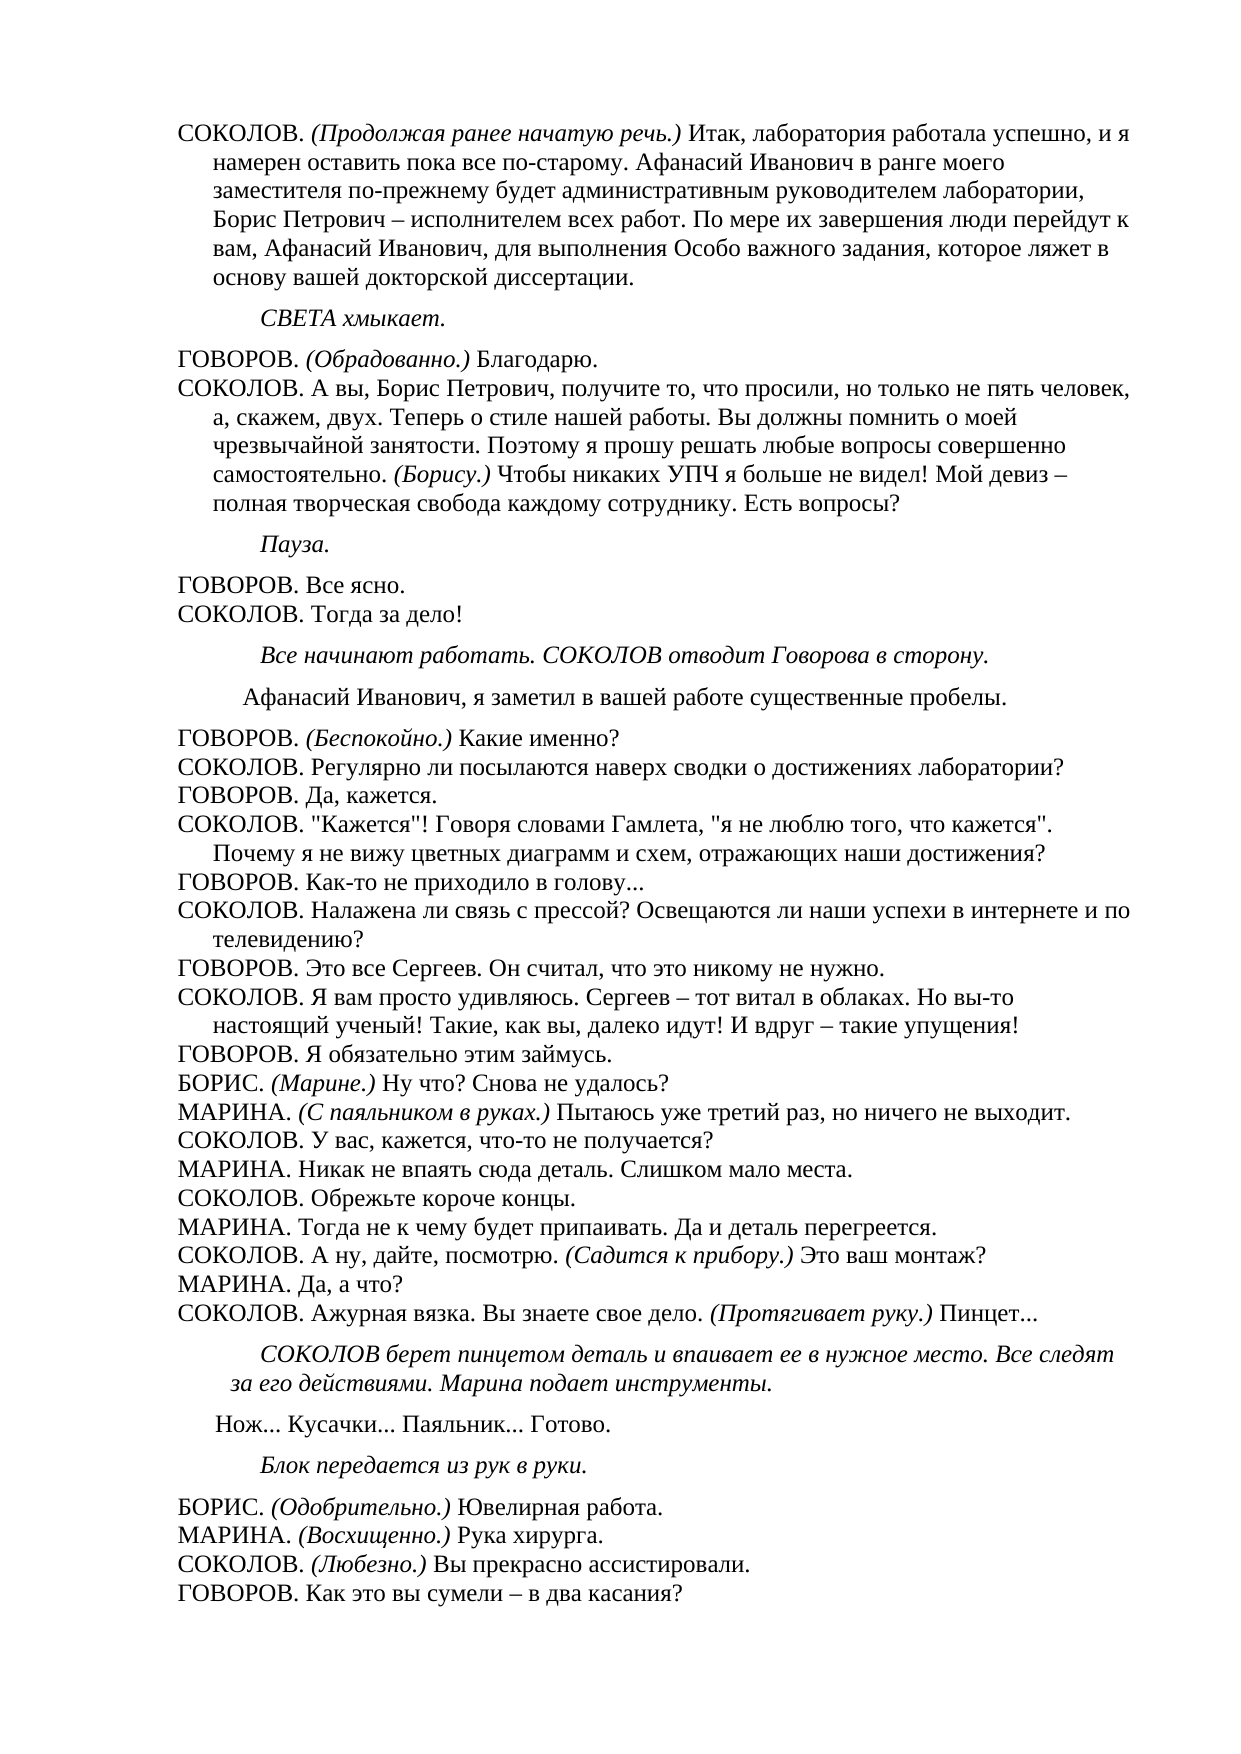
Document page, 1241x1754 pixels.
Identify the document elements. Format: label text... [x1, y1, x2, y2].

text СОКОЛОВ. (Продолжая ранее начатую речь.) Итак, лаборатория работала успешно, и я намерен оставить пока все по-старому. Афанасий Иванович в ранге моего заместителя по-прежнему будет административным руководителем лаборатории, Борис Петрович – исполнителем всех работ. По мере их завершения люди перейдут к вам, Афанасий Иванович, для выполнения Особо важного задания, которое ляжет в основу вашей докторской диссертации. [177, 118, 1134, 291]
text СОКОЛОВ. У вас, кажется, что-то не получается? [177, 1126, 1134, 1154]
text СОКОЛОВ. "Кажется"! Говоря словами Гамлета, "я не люблю того, что кажется". Почему я не вижу цветных диаграмм и схем, отражающих наши достижения? [177, 809, 1134, 867]
text СОКОЛОВ берет пинцетом деталь и впаивает ее в нужное место. Все следят за его действиями. Марина подает инструменты. [230, 1339, 1134, 1397]
text ГОВОРОВ. Я обязательно этим займусь. [177, 1039, 1134, 1068]
text Афанасий Иванович, я заметил в вашей работе существенные пробелы. [207, 682, 1140, 711]
text МАРИНА. Тогда не к чему будет припаивать. Да и деталь перегреется. [177, 1212, 1134, 1241]
text СОКОЛОВ. Тогда за дело! [177, 599, 1134, 628]
text ГОВОРОВ. Как-то не приходило в голову... [177, 867, 1134, 896]
text ГОВОРОВ. Это все Сергеев. Он считал, что это никому не нужно. [177, 953, 1134, 982]
text МАРИНА. Да, а что? [177, 1269, 1134, 1298]
text БОРИС. (Одобрительно.) Ювелирная работа. [177, 1492, 1134, 1521]
text ГОВОРОВ. (Беспокойно.) Какие именно? [177, 723, 1134, 752]
text ГОВОРОВ. (Обрадованно.) Благодарю. [177, 344, 1134, 373]
text ГОВОРОВ. Как это вы сумели – в два касания? [177, 1578, 1134, 1607]
text ГОВОРОВ. Да, кажется. [177, 781, 1134, 809]
text СОКОЛОВ. Регулярно ли посылаются наверх сводки о достижениях лаборатории? [177, 752, 1134, 781]
text Пауза. [230, 529, 1134, 558]
text СОКОЛОВ. Обрежьте короче концы. [177, 1183, 1134, 1212]
text СОКОЛОВ. Я вам просто удивляюсь. Сергеев – тот витал в облаках. Но вы-то настоящий ученый! Такие, как вы, далеко идут! И вдруг – такие упущения! [177, 982, 1134, 1039]
text СОКОЛОВ. А вы, Борис Петрович, получите то, что просили, но только не пять человек, а, скажем, двух. Теперь о стиле нашей работы. Вы должны помнить о моей чрезвычайной занятости. Поэтому я прошу решать любые вопросы совершенно самостоятельно. (Борису.) Чтобы никаких УПЧ я больше не видел! Мой девиз – полная творческая свобода каждому сотруднику. Есть вопросы? [177, 373, 1134, 517]
text Блок передается из рук в руки. [230, 1451, 1134, 1479]
text МАРИНА. (Восхищенно.) Рука хирурга. [177, 1521, 1134, 1549]
text Нож... Кусачки... Паяльник... Готово. [177, 1409, 1134, 1438]
text Все начинают работать. СОКОЛОВ отводит Говорова в сторону. [230, 641, 1134, 669]
text СОКОЛОВ. Ажурная вязка. Вы знаете свое дело. (Протягивает руку.) Пинцет... [177, 1298, 1134, 1327]
text БОРИС. (Марине.) Ну что? Снова не удалось? [177, 1068, 1134, 1097]
text СВЕТА хмыкает. [230, 303, 1134, 332]
text МАРИНА. (С паяльником в руках.) Пытаюсь уже третий раз, но ничего не выходит. [177, 1097, 1134, 1126]
text СОКОЛОВ. (Любезно.) Вы прекрасно ассистировали. [177, 1549, 1134, 1578]
text СОКОЛОВ. А ну, дайте, посмотрю. (Садится к прибору.) Это ваш монтаж? [177, 1241, 1134, 1269]
text ГОВОРОВ. Все ясно. [177, 571, 1134, 599]
text СОКОЛОВ. Налажена ли связь с прессой? Освещаются ли наши успехи в интернете и по телевидению? [177, 896, 1134, 953]
text МАРИНА. Никак не впаять сюда деталь. Слишком мало места. [177, 1154, 1134, 1183]
